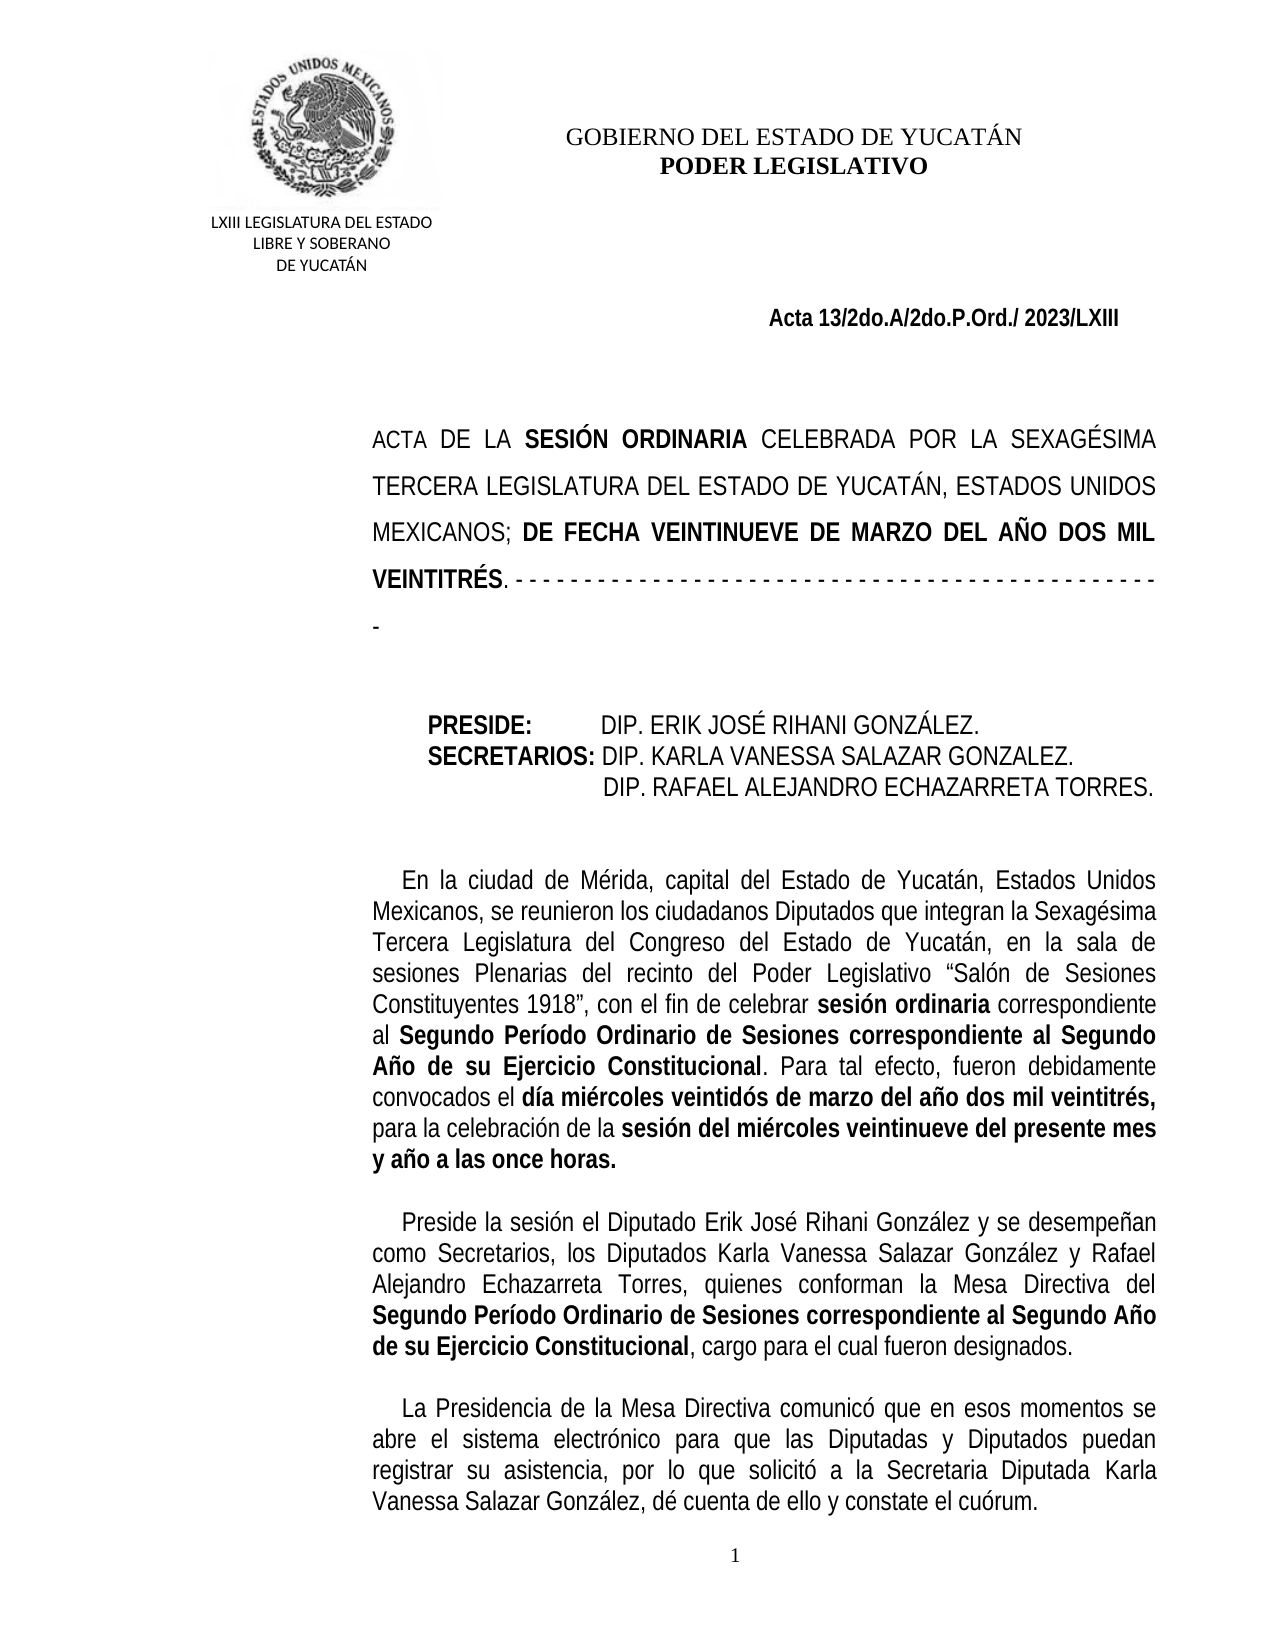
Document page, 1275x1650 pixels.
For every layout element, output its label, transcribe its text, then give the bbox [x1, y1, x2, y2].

text Preside la sesión el Diputado Erik José Rihani González y se desempeñan como Secretarios, los Diputados Karla Vanessa Salazar González y Rafael Alejandro Echazarreta Torres, quienes conforman la Mesa Directiva del Segundo Período Ordinario de Sesiones correspondiente al Segundo Año de su Ejercicio Constitucional, cargo para el cual fueron designados. [372, 1206, 1157, 1361]
picture [206, 50, 443, 211]
text DIP. RAFAEL ALEJANDRO ECHAZARRETA TORRES. [313, 771, 1157, 802]
text En la ciudad de Mérida, capital del Estado de Yucatán, Estados Unidos Mexicanos, se reunieron los ciudadanos Diputados que integran la Sexagésima Tercera Legislatura del Congreso del Estado de Yucatán, en la sala de sesiones Plenarias del recinto del Poder Legislativo “Salón de Sesiones Constituyentes 1918”, con el fin de celebrar sesión ordinaria correspondiente al Segundo Período Ordinario de Sesiones correspondiente al Segundo Año de su Ejercicio Constitucional. Para tal efecto, fueron debidamente convocados el día miércoles veintidós de marzo del año dos mil veintitrés, para la celebración de la sesión del miércoles veintinueve del presente mes y año a las once horas. [372, 864, 1157, 1175]
text La Presidencia de la Mesa Directiva comunicó que en esos momentos se abre el sistema electrónico para que las Diputadas y Diputados puedan registrar su asistencia, por lo que solicitó a la Secretaria Diputada Karla Vanessa Salazar González, dé cuenta de ello y constate el cuórum. [372, 1392, 1157, 1516]
text SECRETARIOS: DIP. KARLA VANESSA SALAZAR GONZALEZ. [372, 740, 1157, 771]
text ACTA DE LA SESIÓN ORDINARIA CELEBRADA POR LA SEXAGÉSIMA TERCERA LEGISLATURA DEL ESTADO DE YUCATÁN, ESTADOS UNIDOS MEXICANOS; DE FECHA VEINTINUEVE DE MARZO DEL AÑO DOS MIL VEINTITRÉS. - - - - - - - - - - - - - - - - - - - - - - - - - - - - - - - - - - - - - - - - - - - - - - - - [372, 423, 1157, 641]
text PRESIDE: DIP. ERIK JOSÉ RIHANI GONZÁLEZ. [372, 709, 1157, 740]
